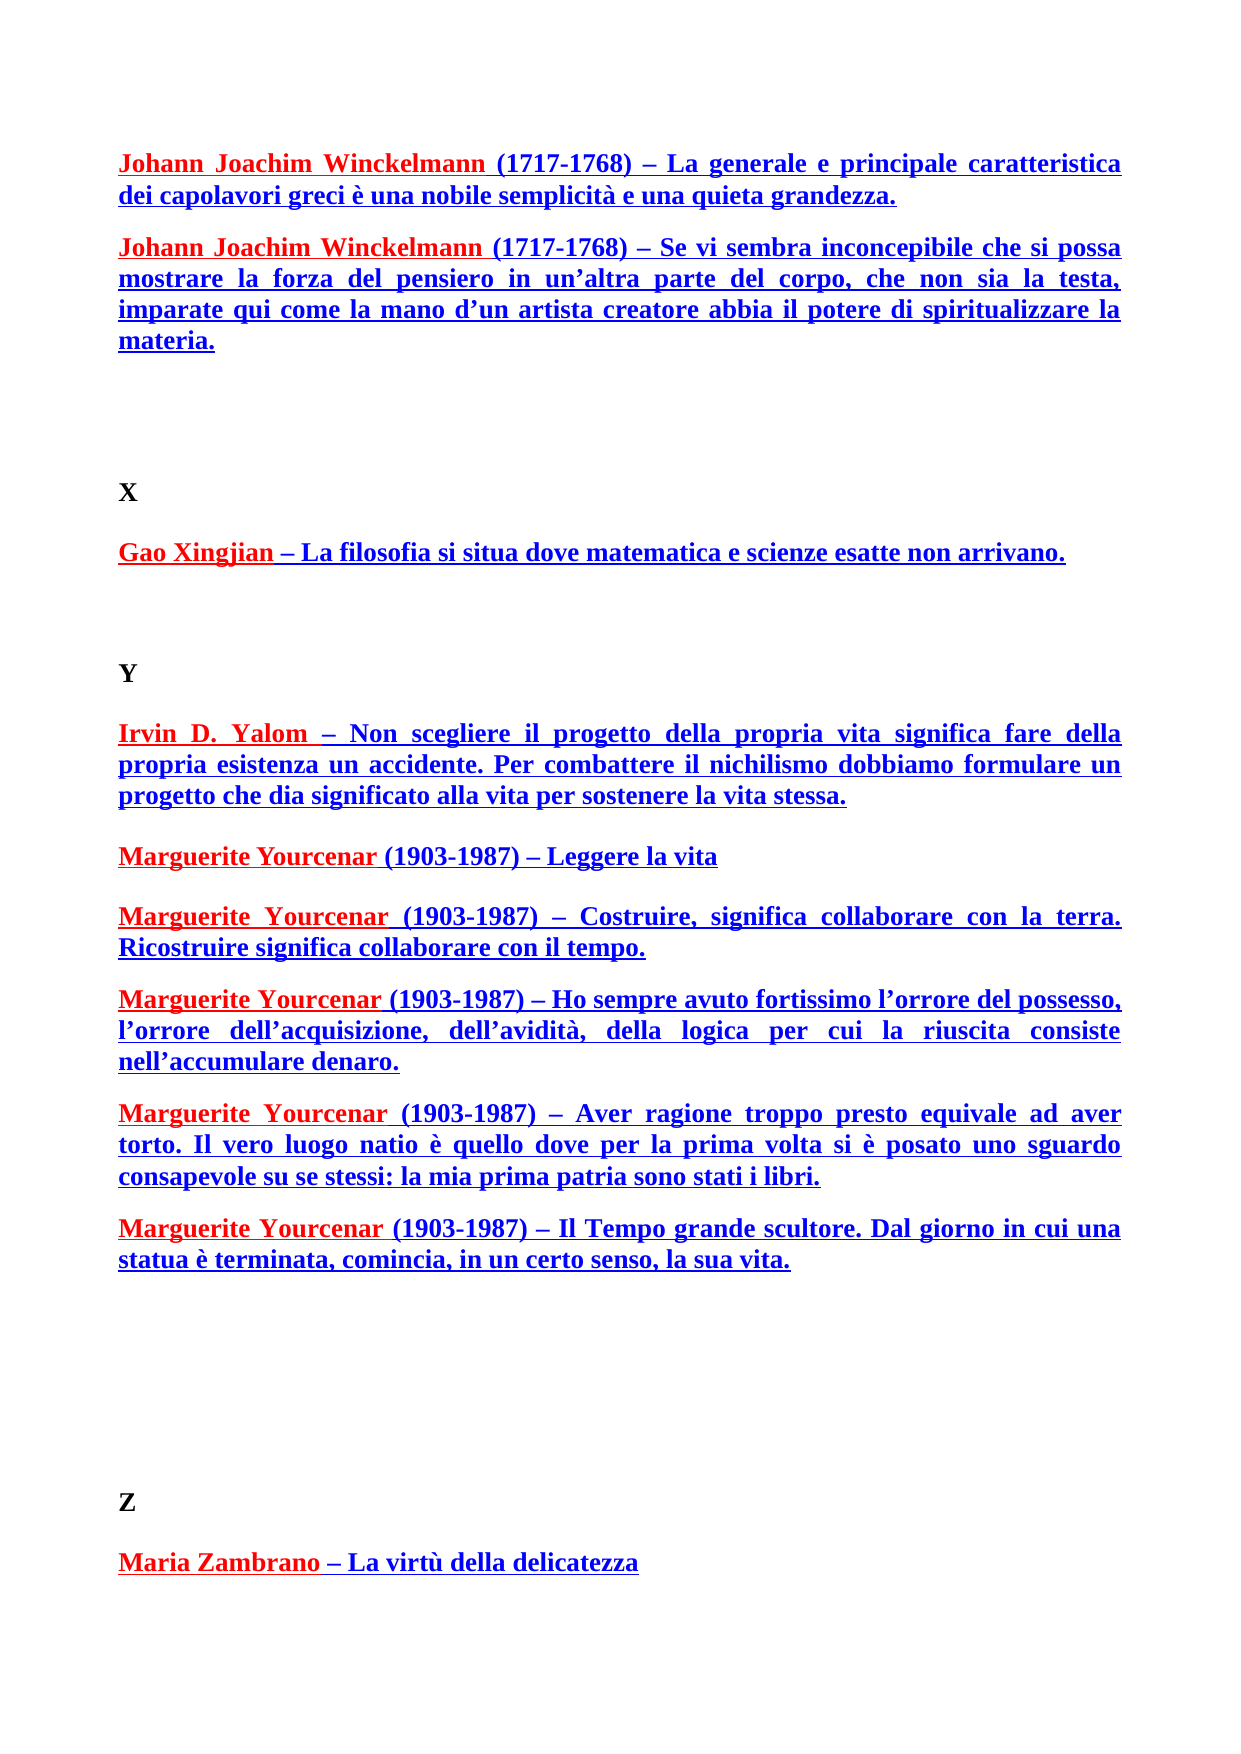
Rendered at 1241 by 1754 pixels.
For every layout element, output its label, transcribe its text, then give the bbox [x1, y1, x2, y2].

subtitle Johann Joachim Winckelmann (1717-1768) – Se vi sembra inconcepibile che si possa mostrare la forza del pensiero in un’altra parte del corpo, che non sia la testa, imparate qui come la mano d’un artista creatore abbia il potere di spiritualizzare la materia. [118, 259, 1122, 355]
subtitle Marguerite Yourcenar (1903-1987) – Ho sempre avuto fortissimo l’orrore del possesso, l’orrore dell’acquisizione, dell’avidità, della logica per cui la riuscita consiste nell’accumulare denaro. [118, 1012, 1122, 1077]
subtitle Marguerite Yourcenar (1903-1987) – Aver ragione troppo presto equivale ad aver torto. Il vero luogo natio è quello dove per la prima volta si è posato uno sguardo consapevole su se stessi: la mia prima patria sono stati i libri. [118, 1157, 1122, 1191]
subtitle Marguerite Yourcenar (1903-1987) – Aver ragione troppo presto equivale ad aver torto. Il vero luogo natio è quello dove per la prima volta si è posato uno sguardo consapevole su se stessi: la mia prima patria sono stati i libri. [118, 1126, 1122, 1156]
text Marguerite Yourcenar (1903-1987) – Il Tempo grande scultore. Dal giorno in cui una statua è terminata, comincia, in un certo senso, la sua vita. [118, 1212, 1122, 1274]
subtitle Marguerite Yourcenar (1903-1987) – Costruire, significa collaborare con la terra. Ricostruire significa collaborare con il tempo. [118, 900, 1122, 927]
subtitle Marguerite Yourcenar (1903-1987) – Aver ragione troppo presto equivale ad aver torto. Il vero luogo natio è quello dove per la prima volta si è posato uno sguardo consapevole su se stessi: la mia prima patria sono stati i libri. [118, 1097, 1122, 1125]
subtitle Johann Joachim Winckelmann (1717-1768) – La generale e principale caratteristica dei capolavori greci è una nobile semplicità e una quieta grandezza. [118, 176, 1122, 210]
subtitle Marguerite Yourcenar (1903-1987) – Leggere la vita [118, 840, 1122, 871]
subtitle Marguerite Yourcenar (1903-1987) – Costruire, significa collaborare con la terra. Ricostruire significa collaborare con il tempo. [118, 929, 1122, 962]
text Irvin D. Yalom – Non scegliere il progetto della propria vita significa fare della propria esistenza un accidente. Per combattere il nichilismo dobbiamo formulare un progetto che dia significato alla vita per sostenere la vita stessa. [118, 746, 1122, 776]
subtitle Gao Xingjian – La filosofia si situa dove matematica e scienze esatte non arrivano. [118, 536, 1122, 567]
text Irvin D. Yalom – Non scegliere il progetto della propria vita significa fare della propria esistenza un accidente. Per combattere il nichilismo dobbiamo formulare un progetto che dia significato alla vita per sostenere la vita stessa. [118, 777, 1122, 811]
subtitle Z [118, 1486, 1122, 1517]
subtitle Johann Joachim Winckelmann (1717-1768) – Se vi sembra inconcepibile che si possa mostrare la forza del pensiero in un’altra parte del corpo, che non sia la testa, imparate qui come la mano d’un artista creatore abbia il potere di spiritualizzare la materia. [118, 231, 1122, 258]
subtitle Marguerite Yourcenar (1903-1987) – Ho sempre avuto fortissimo l’orrore del possesso, l’orrore dell’acquisizione, dell’avidità, della logica per cui la riuscita consiste nell’accumulare denaro. [118, 983, 1122, 1010]
text Irvin D. Yalom – Non scegliere il progetto della propria vita significa fare della propria esistenza un accidente. Per combattere il nichilismo dobbiamo formulare un progetto che dia significato alla vita per sostenere la vita stessa. [118, 717, 1122, 744]
subtitle Maria Zambrano – La virtù della delicatezza [118, 1546, 1122, 1578]
subtitle Johann Joachim Winckelmann (1717-1768) – La generale e principale caratteristica dei capolavori greci è una nobile semplicità e una quieta grandezza. [118, 148, 1122, 175]
subtitle Y [118, 657, 1122, 688]
subtitle X [118, 476, 1122, 507]
